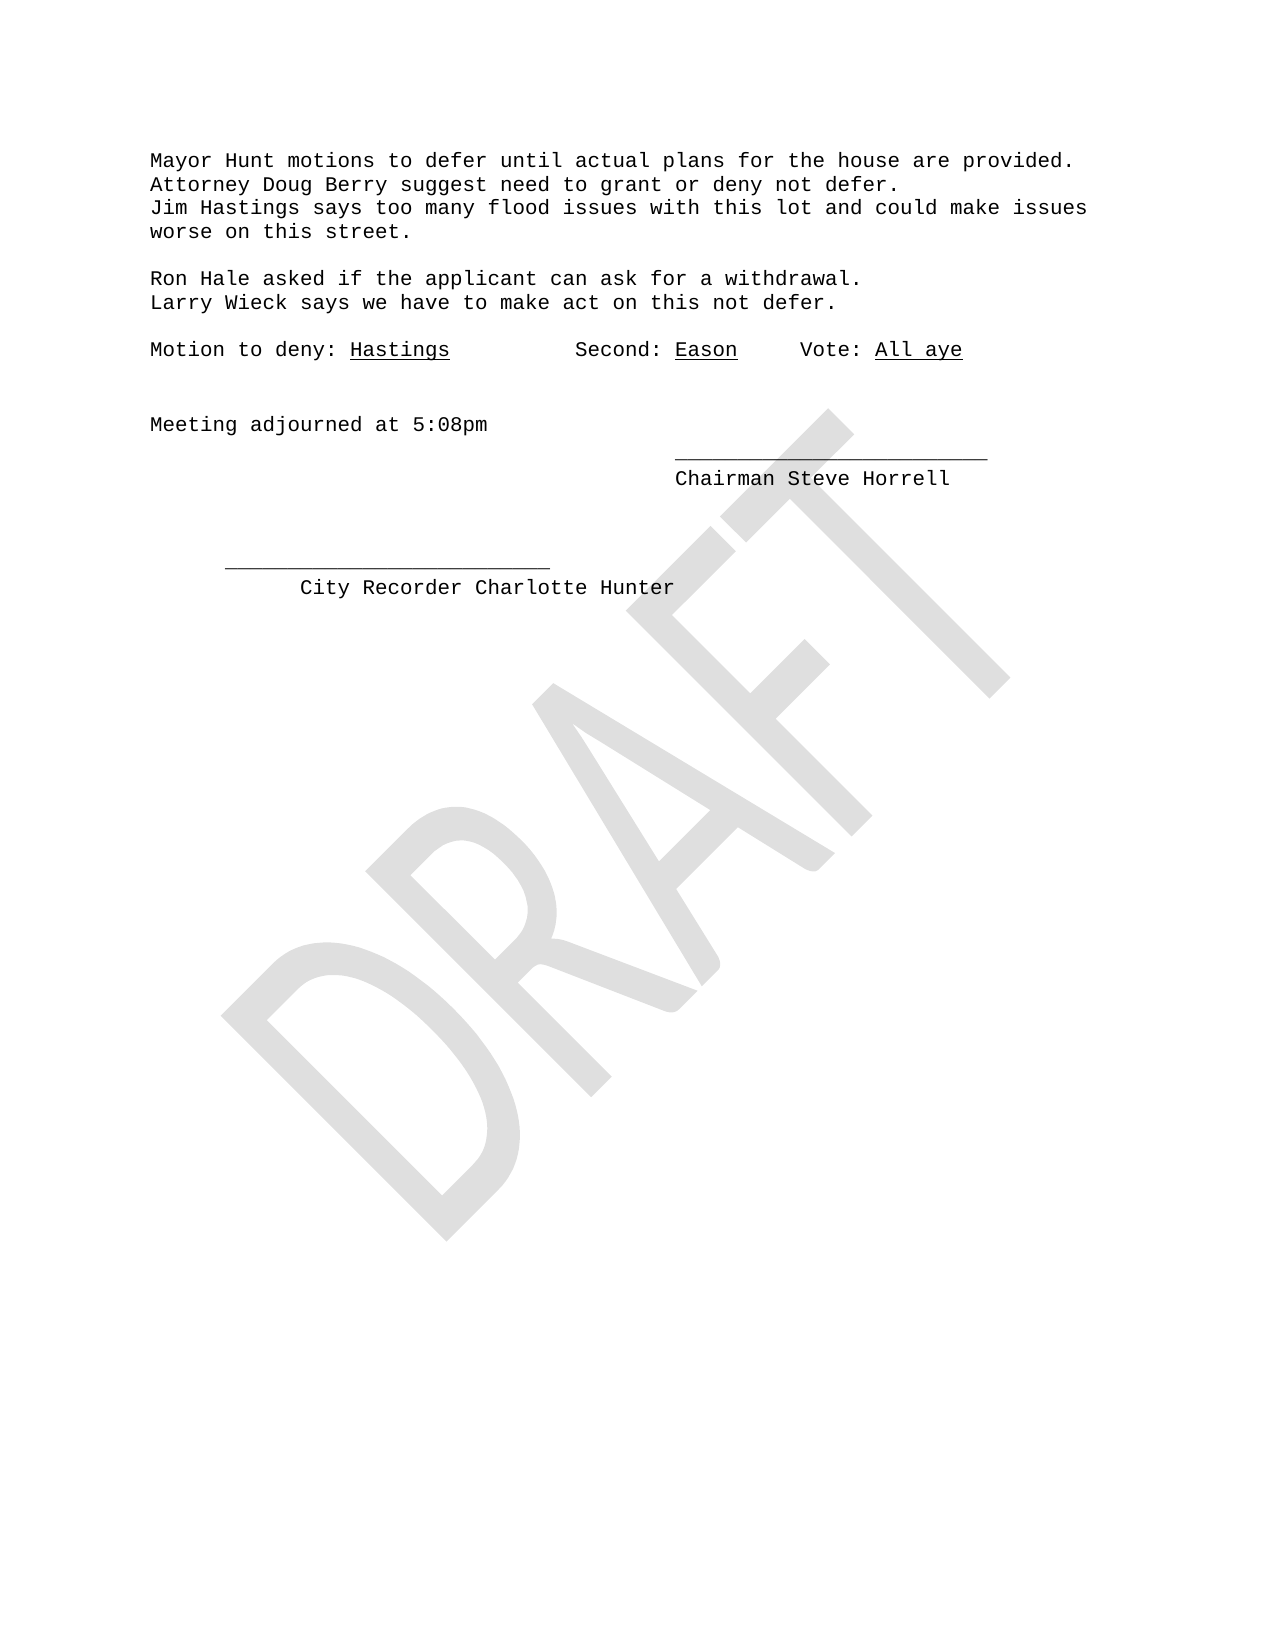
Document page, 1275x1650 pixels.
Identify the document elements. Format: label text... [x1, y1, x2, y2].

text Mayor Hunt motions to defer until actual plans for the house are provided. [150, 150, 1125, 174]
text Chairman Steve Horrell_%_ __________________________ City Recorder Charlotte Hunter [150, 468, 1125, 600]
text Attorney Doug Berry suggest need to grant or deny not defer. [150, 174, 1125, 197]
text _________________________ [150, 441, 1125, 464]
text Ron Hale asked if the applicant can ask for a withdrawal. [150, 268, 1125, 292]
text Larry Wieck says we have to make act on this not defer. [150, 292, 1125, 316]
text Motion to deny: Hastings Second: Eason Vote: All aye [150, 339, 1125, 363]
text Meeting adjourned at 5:08pm [150, 414, 1125, 437]
text Jim Hastings says too many flood issues with this lot and could make issues worse on this street. [150, 197, 1125, 244]
